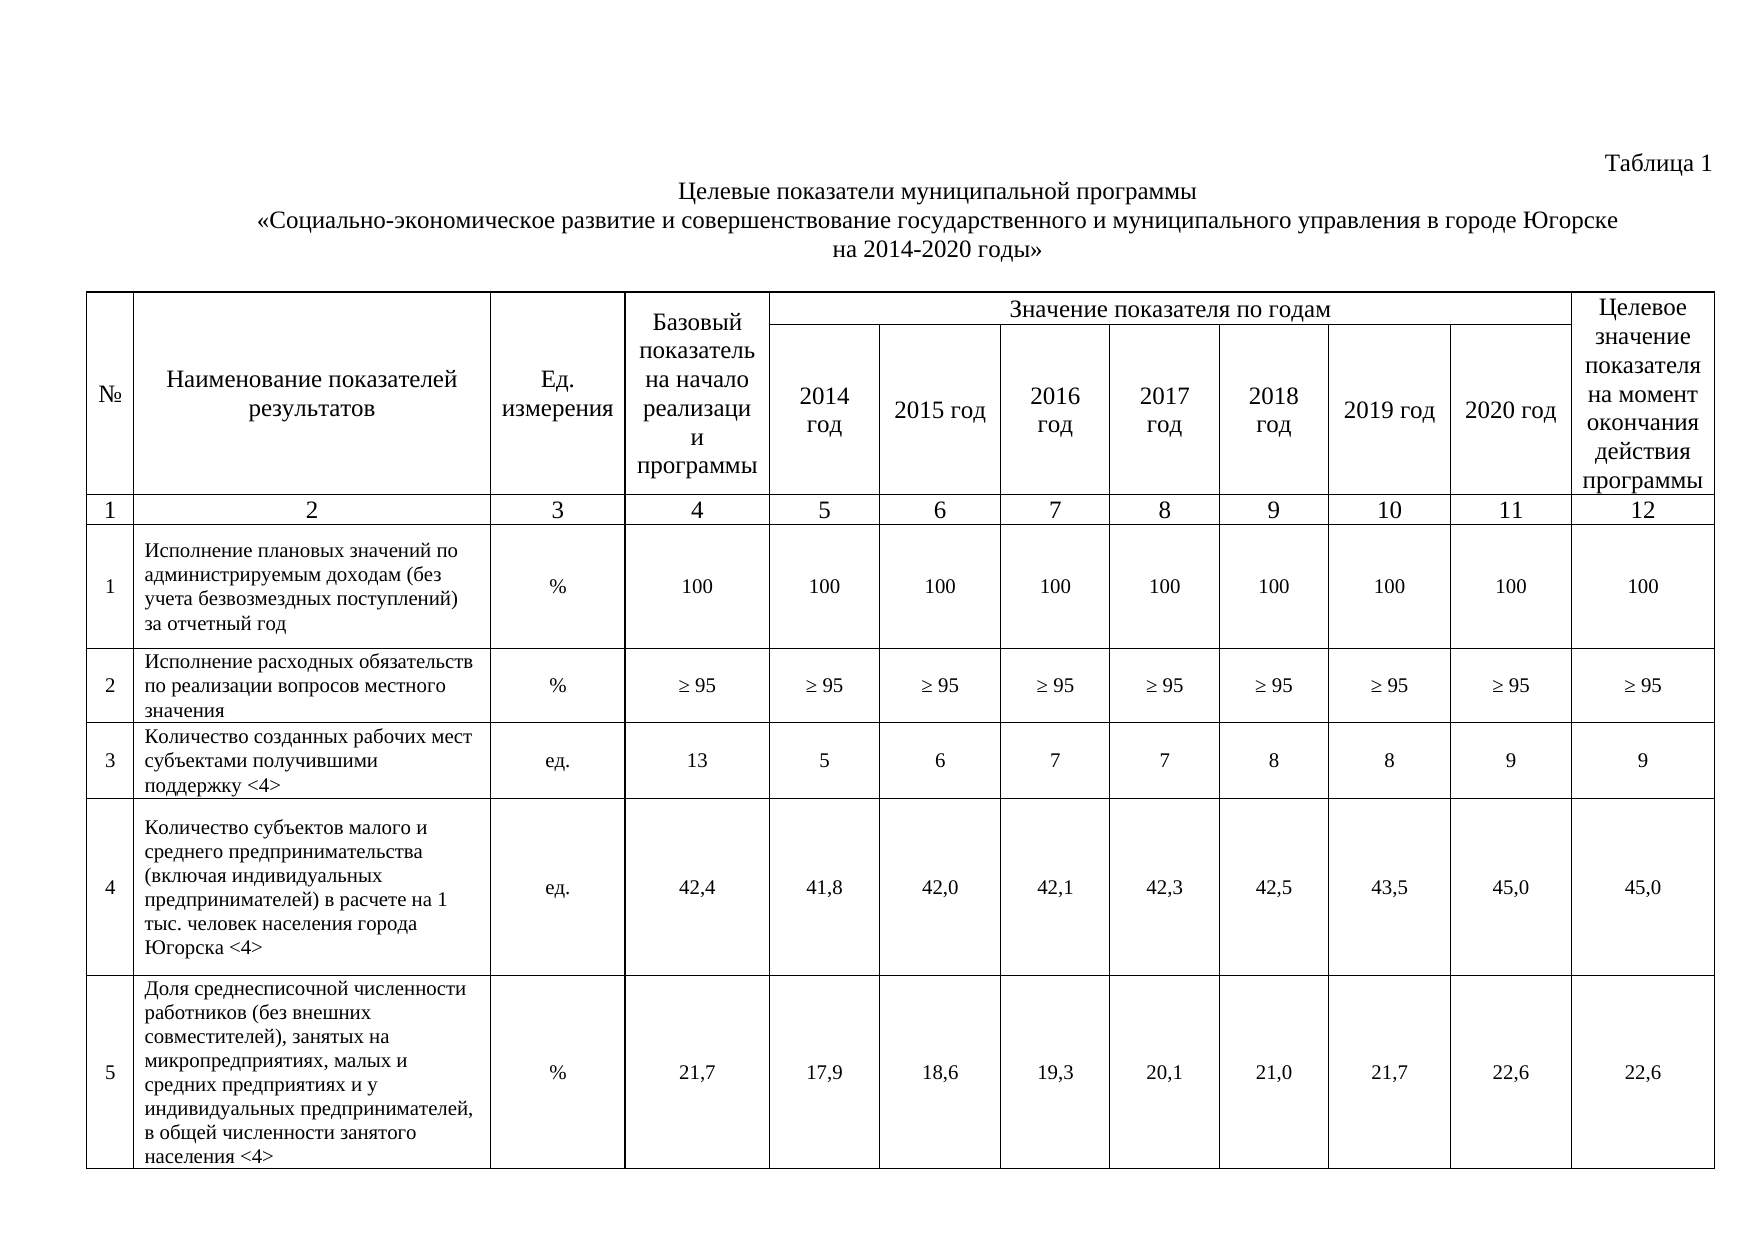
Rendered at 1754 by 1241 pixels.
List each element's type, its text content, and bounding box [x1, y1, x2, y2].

table_cell 100 [1220, 525, 1328, 648]
table_cell 2020 год [1451, 325, 1571, 494]
table_cell 21,7 [1329, 976, 1450, 1168]
table_cell 100 [1001, 525, 1109, 648]
table_cell 12 [1572, 495, 1714, 523]
table_cell 7 [1001, 495, 1109, 523]
table_cell 3 [87, 723, 133, 798]
table_cell 2 [134, 495, 490, 523]
table_cell 8 [1110, 495, 1219, 523]
table_cell ≥ 95 [770, 649, 879, 722]
text Таблица 1 [89, 148, 1713, 176]
table_header Значение показателя по годам [770, 293, 1571, 324]
table_cell 5 [770, 495, 879, 523]
table_header Базовый показатель на начало реализации программы [626, 293, 769, 494]
table_cell 7 [1110, 723, 1219, 798]
text Целевые показатели муниципальной программы [89, 176, 1713, 205]
table_cell 7 [1001, 723, 1109, 798]
table_cell 19,3 [1001, 976, 1109, 1168]
table_header Ед. измерения [491, 293, 624, 494]
table_cell 2014 год [770, 325, 879, 494]
table_cell 100 [770, 525, 879, 648]
table_cell 2 [87, 649, 133, 722]
table_cell ≥ 95 [1451, 649, 1571, 722]
table_cell 1 [87, 525, 133, 648]
table_cell 42,3 [1110, 799, 1219, 975]
table_cell 42,0 [880, 799, 1000, 975]
table_cell 100 [1110, 525, 1219, 648]
table_cell 100 [626, 525, 769, 648]
table_header Целевое значение показателя на момент окончания действия программы [1572, 293, 1714, 494]
table_cell 21,0 [1220, 976, 1328, 1168]
table_cell 9 [1220, 495, 1328, 523]
table_cell 2017 год [1110, 325, 1219, 494]
table_cell 4 [87, 799, 133, 975]
table_cell 5 [87, 976, 133, 1168]
table_cell % [491, 976, 624, 1168]
table_cell % [491, 525, 624, 648]
table_cell 8 [1329, 723, 1450, 798]
table_cell 100 [1329, 525, 1450, 648]
table_cell 17,9 [770, 976, 879, 1168]
table_cell 41,8 [770, 799, 879, 975]
table_cell 1 [87, 495, 133, 523]
table_cell ед. [491, 799, 624, 975]
table_cell 5 [770, 723, 879, 798]
table_cell 100 [1451, 525, 1571, 648]
table_cell 22,6 [1451, 976, 1571, 1168]
table_cell 18,6 [880, 976, 1000, 1168]
table_cell 11 [1451, 495, 1571, 523]
table_header № [87, 293, 133, 494]
table_cell 9 [1451, 723, 1571, 798]
table_cell Исполнение расходных обязательств по реализации вопросов местного значения [134, 649, 490, 722]
table_cell ≥ 95 [1001, 649, 1109, 722]
table_cell 9 [1572, 723, 1714, 798]
table_cell 6 [880, 495, 1000, 523]
table_cell ≥ 95 [1572, 649, 1714, 722]
table_cell % [491, 649, 624, 722]
table_cell 2015 год [880, 325, 1000, 494]
table_cell 10 [1329, 495, 1450, 523]
table_cell 13 [626, 723, 769, 798]
table_cell 2016 год [1001, 325, 1109, 494]
table_cell 8 [1220, 723, 1328, 798]
table_cell Количество созданных рабочих мест субъектами получившими поддержку <4> [134, 723, 490, 798]
table_cell 6 [880, 723, 1000, 798]
table_cell 3 [491, 495, 624, 523]
table_cell 42,5 [1220, 799, 1328, 975]
table_cell 42,1 [1001, 799, 1109, 975]
table_cell 100 [880, 525, 1000, 648]
table_cell Доля среднесписочной численности работников (без внешних совместителей), занятых на микропредприятиях, малых и средних предприятиях и у индивидуальных предпринимателей, в общей численности занятого населения <4> [134, 976, 490, 1168]
table_cell 100 [1572, 525, 1714, 648]
table_cell 45,0 [1572, 799, 1714, 975]
table_cell 21,7 [626, 976, 769, 1168]
table_cell ед. [491, 723, 624, 798]
table_cell Количество субъектов малого и среднего предпринимательства (включая индивидуальных предпринимателей) в расчете на 1 тыс. человек населения города Югорска <4> [134, 799, 490, 975]
table_cell ≥ 95 [880, 649, 1000, 722]
table_cell ≥ 95 [1220, 649, 1328, 722]
table_cell 2018 год [1220, 325, 1328, 494]
table_cell 22,6 [1572, 976, 1714, 1168]
table_cell 43,5 [1329, 799, 1450, 975]
table_cell 20,1 [1110, 976, 1219, 1168]
table_cell Исполнение плановых значений по администрируемым доходам (без учета безвозмездных поступлений) за отчетный год [134, 525, 490, 648]
text на 2014-2020 годы» [89, 234, 1713, 263]
table_cell 2019 год [1329, 325, 1450, 494]
table_cell 4 [626, 495, 769, 523]
table_cell ≥ 95 [1110, 649, 1219, 722]
text «Социально-экономическое развитие и совершенствование государственного и муниципального управления в городе Югорске [89, 205, 1713, 234]
table_cell ≥ 95 [626, 649, 769, 722]
table_cell 45,0 [1451, 799, 1571, 975]
table_header Наименование показателей результатов [134, 293, 490, 494]
table_cell 42,4 [626, 799, 769, 975]
table_cell ≥ 95 [1329, 649, 1450, 722]
